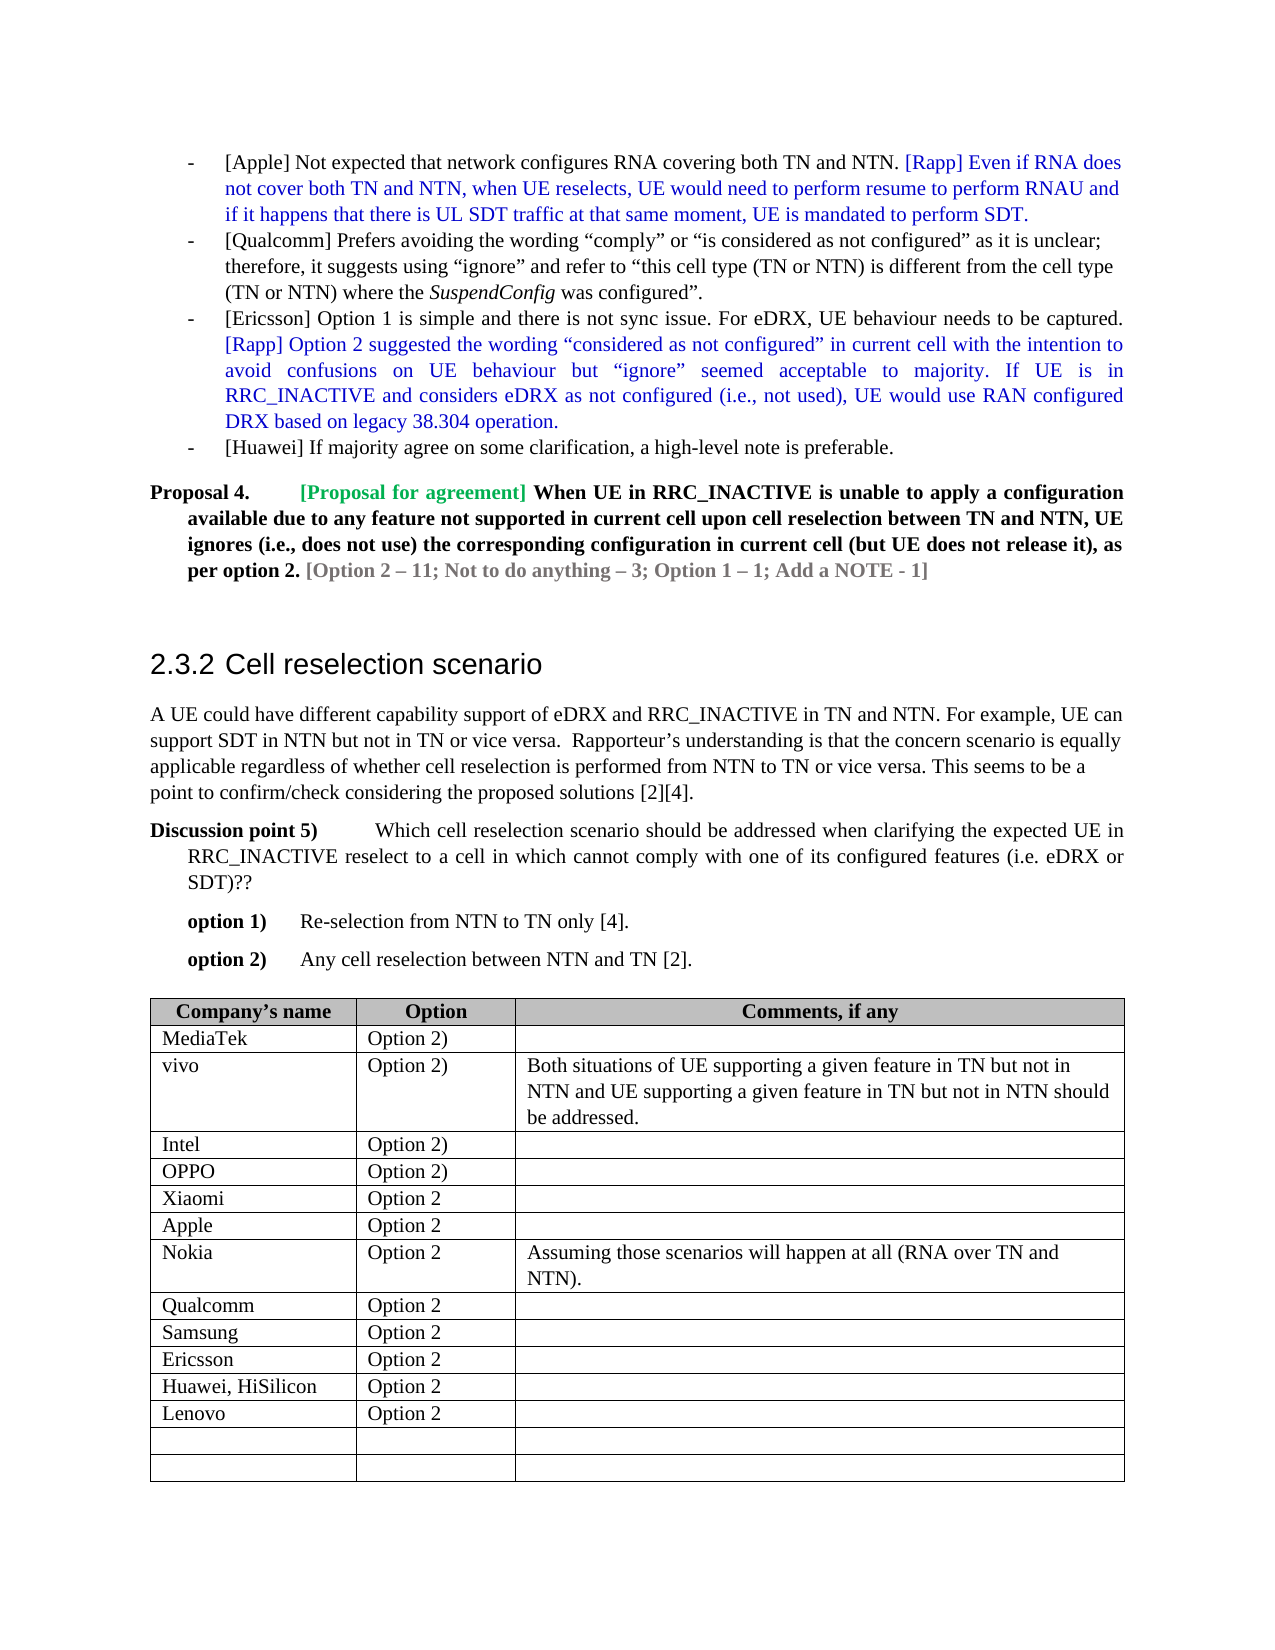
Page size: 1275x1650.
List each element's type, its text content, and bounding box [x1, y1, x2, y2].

table_cell [357, 1428, 515, 1453]
table_cell [516, 1320, 1124, 1346]
table_cell Option 2 [357, 1293, 515, 1319]
table_cell Option 2) [357, 1159, 515, 1185]
table_cell [151, 1428, 356, 1453]
table_cell [516, 1159, 1124, 1185]
table_cell [516, 1455, 1124, 1481]
table_cell Option 2 [357, 1347, 515, 1373]
table_header Company’s name [151, 999, 356, 1025]
text A UE could have different capability support of eDRX and RRC_INACTIVE in TN and NTN. For example, UE can support SDT in NTN but not in TN or vice versa. Rapporteur’s understanding is that the concern scenario is equally applicable regardless of whether cell reselection is performed from NTN to TN or vice versa. This seems to be a point to confirm/check considering the proposed solutions [2][4]. [150, 702, 1125, 804]
list [Apple] Not expected that network configures RNA covering both TN and NTN. [Rapp] Even if RNA does not cover both TN and NTN, when UE reselects, UE would need to perform resume to perform RNAU and if it happens that there is UL SDT traffic at that same moment, UE is mandated to perform SDT. [187, 150, 1125, 226]
table_header Option [357, 999, 515, 1025]
table_cell MediaTek [151, 1026, 356, 1052]
list Which cell reselection scenario should be addressed when clarifying the expected UE in RRC_INACTIVE reselect to a cell in which cannot comply with one of its configured features (i.e. eDRX or SDT)?? [150, 818, 1125, 894]
table_cell Option 2 [357, 1401, 515, 1427]
table_cell Option 2 [357, 1240, 515, 1292]
table_cell Both situations of UE supporting a given feature in TN but not in NTN and UE supporting a given feature in TN but not in NTN should be addressed. [516, 1053, 1124, 1131]
table_cell Xiaomi [151, 1186, 356, 1212]
table_cell [516, 1293, 1124, 1319]
table_cell Nokia [151, 1240, 356, 1292]
table_header Comments, if any [516, 999, 1124, 1025]
table_cell [516, 1428, 1124, 1453]
table_cell Apple [151, 1213, 356, 1239]
table_cell Option 2 [357, 1374, 515, 1399]
list Any cell reselection between NTN and TN [2]. [187, 947, 1125, 971]
table_cell Intel [151, 1132, 356, 1158]
list [Ericsson] Option 1 is simple and there is not sync issue. For eDRX, UE behaviour needs to be captured. [Rapp] Option 2 suggested the wording “considered as not configured” in current cell with the intention to avoid confusions on UE behaviour but “ignore” seemed acceptable to majority. If UE is in RRC_INACTIVE and considers eDRX as not configured (i.e., not used), UE would use RAN configured DRX based on legacy 38.304 operation. [187, 306, 1125, 433]
table_cell [516, 1186, 1124, 1212]
list [Qualcomm] Prefers avoiding the wording “comply” or “is considered as not configured” as it is unclear; therefore, it suggests using “ignore” and refer to “this cell type (TN or NTN) is different from the cell type (TN or NTN) where the SuspendConfig was configured”. [187, 228, 1125, 304]
table_cell Option 2) [357, 1053, 515, 1131]
table_cell Option 2 [357, 1213, 515, 1239]
list [Proposal for agreement] When UE in RRC_INACTIVE is unable to apply a configuration available due to any feature not supported in current cell upon cell reselection between TN and NTN, UE ignores (i.e., does not use) the corresponding configuration in current cell (but UE does not release it), as per option 2. [Option 2 – 11; Not to do anything – 3; Option 1 – 1; Add a NOTE - 1] [150, 480, 1125, 582]
table_cell [151, 1455, 356, 1481]
table_cell [516, 1401, 1124, 1427]
table_cell vivo [151, 1053, 356, 1131]
table_cell Huawei, HiSilicon [151, 1374, 356, 1399]
table_cell Option 2) [357, 1026, 515, 1052]
table_cell [516, 1132, 1124, 1158]
table_cell [516, 1213, 1124, 1239]
table_cell Assuming those scenarios will happen at all (RNA over TN and NTN). [516, 1240, 1124, 1292]
table_cell [516, 1374, 1124, 1399]
table_cell OPPO [151, 1159, 356, 1185]
table_cell Option 2 [357, 1320, 515, 1346]
list Re-selection from NTN to TN only [4]. [187, 909, 1125, 933]
table_cell Option 2) [357, 1132, 515, 1158]
table_cell Option 2 [357, 1186, 515, 1212]
table_cell [357, 1455, 515, 1481]
subtitle Cell reselection scenario [150, 647, 1125, 681]
table_cell Lenovo [151, 1401, 356, 1427]
table_cell Samsung [151, 1320, 356, 1346]
table_cell Qualcomm [151, 1293, 356, 1319]
list [Huawei] If majority agree on some clarification, a high-level note is preferable. [187, 435, 1125, 459]
table_cell [516, 1026, 1124, 1052]
table_cell [516, 1347, 1124, 1373]
table_cell Ericsson [151, 1347, 356, 1373]
